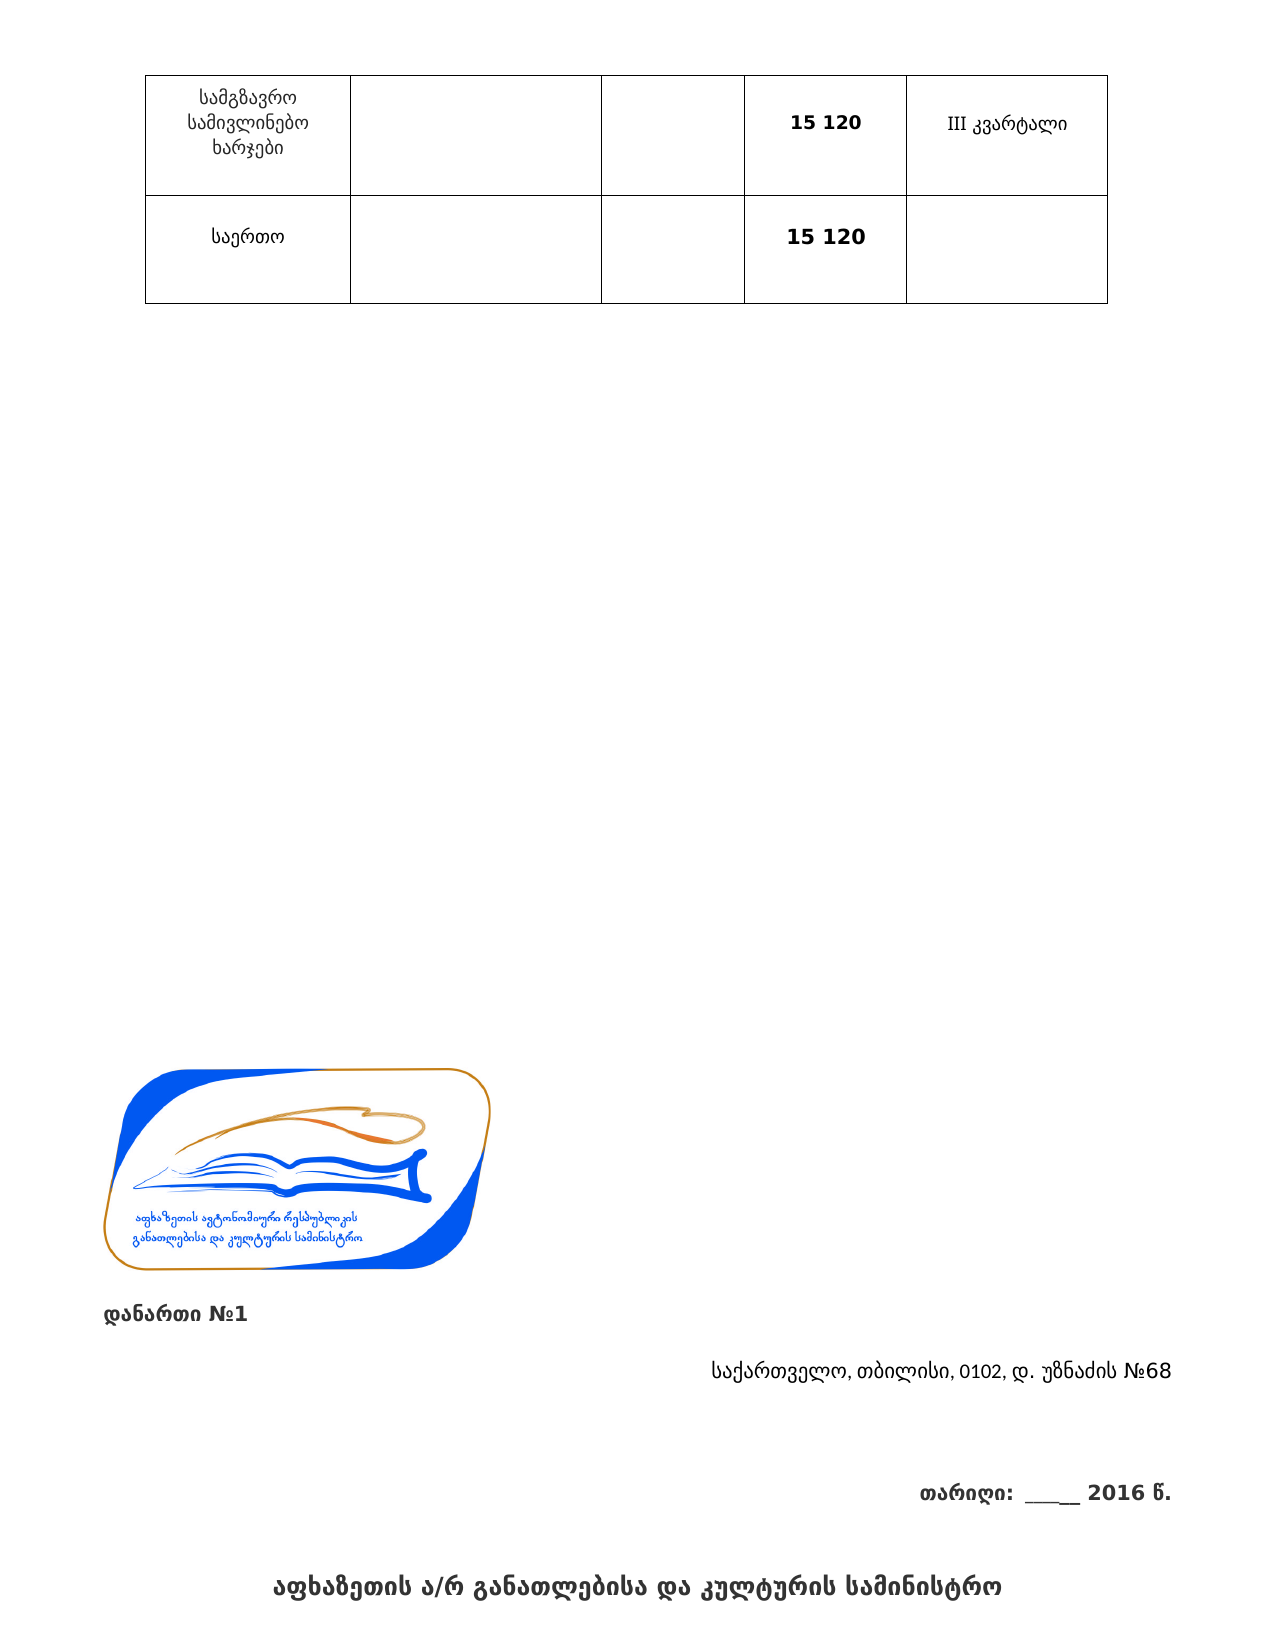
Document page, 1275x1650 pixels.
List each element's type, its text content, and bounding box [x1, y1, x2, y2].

table_cell [351, 76, 601, 195]
table_cell 15 120 [745, 76, 906, 195]
table_cell სამგზავრო სამივლინებო ხარჯები [146, 76, 350, 195]
text საქართველო, თბილისი, 0102, დ. უზნაძის №68 [103, 1356, 1172, 1384]
text თარიღი: ______ 2016 წ. [103, 1475, 1172, 1507]
table_cell [602, 196, 744, 303]
table_cell 15 120 [745, 196, 906, 303]
table_cell [602, 76, 744, 195]
table_cell [907, 196, 1107, 303]
table_cell [351, 196, 601, 303]
text აფხაზეთის ა/რ განათლებისა და კულტურის სამინისტრო [103, 1572, 1172, 1601]
table_cell III კვარტალი [907, 76, 1107, 195]
table_cell საერთო [146, 196, 350, 303]
picture [103, 1067, 491, 1271]
